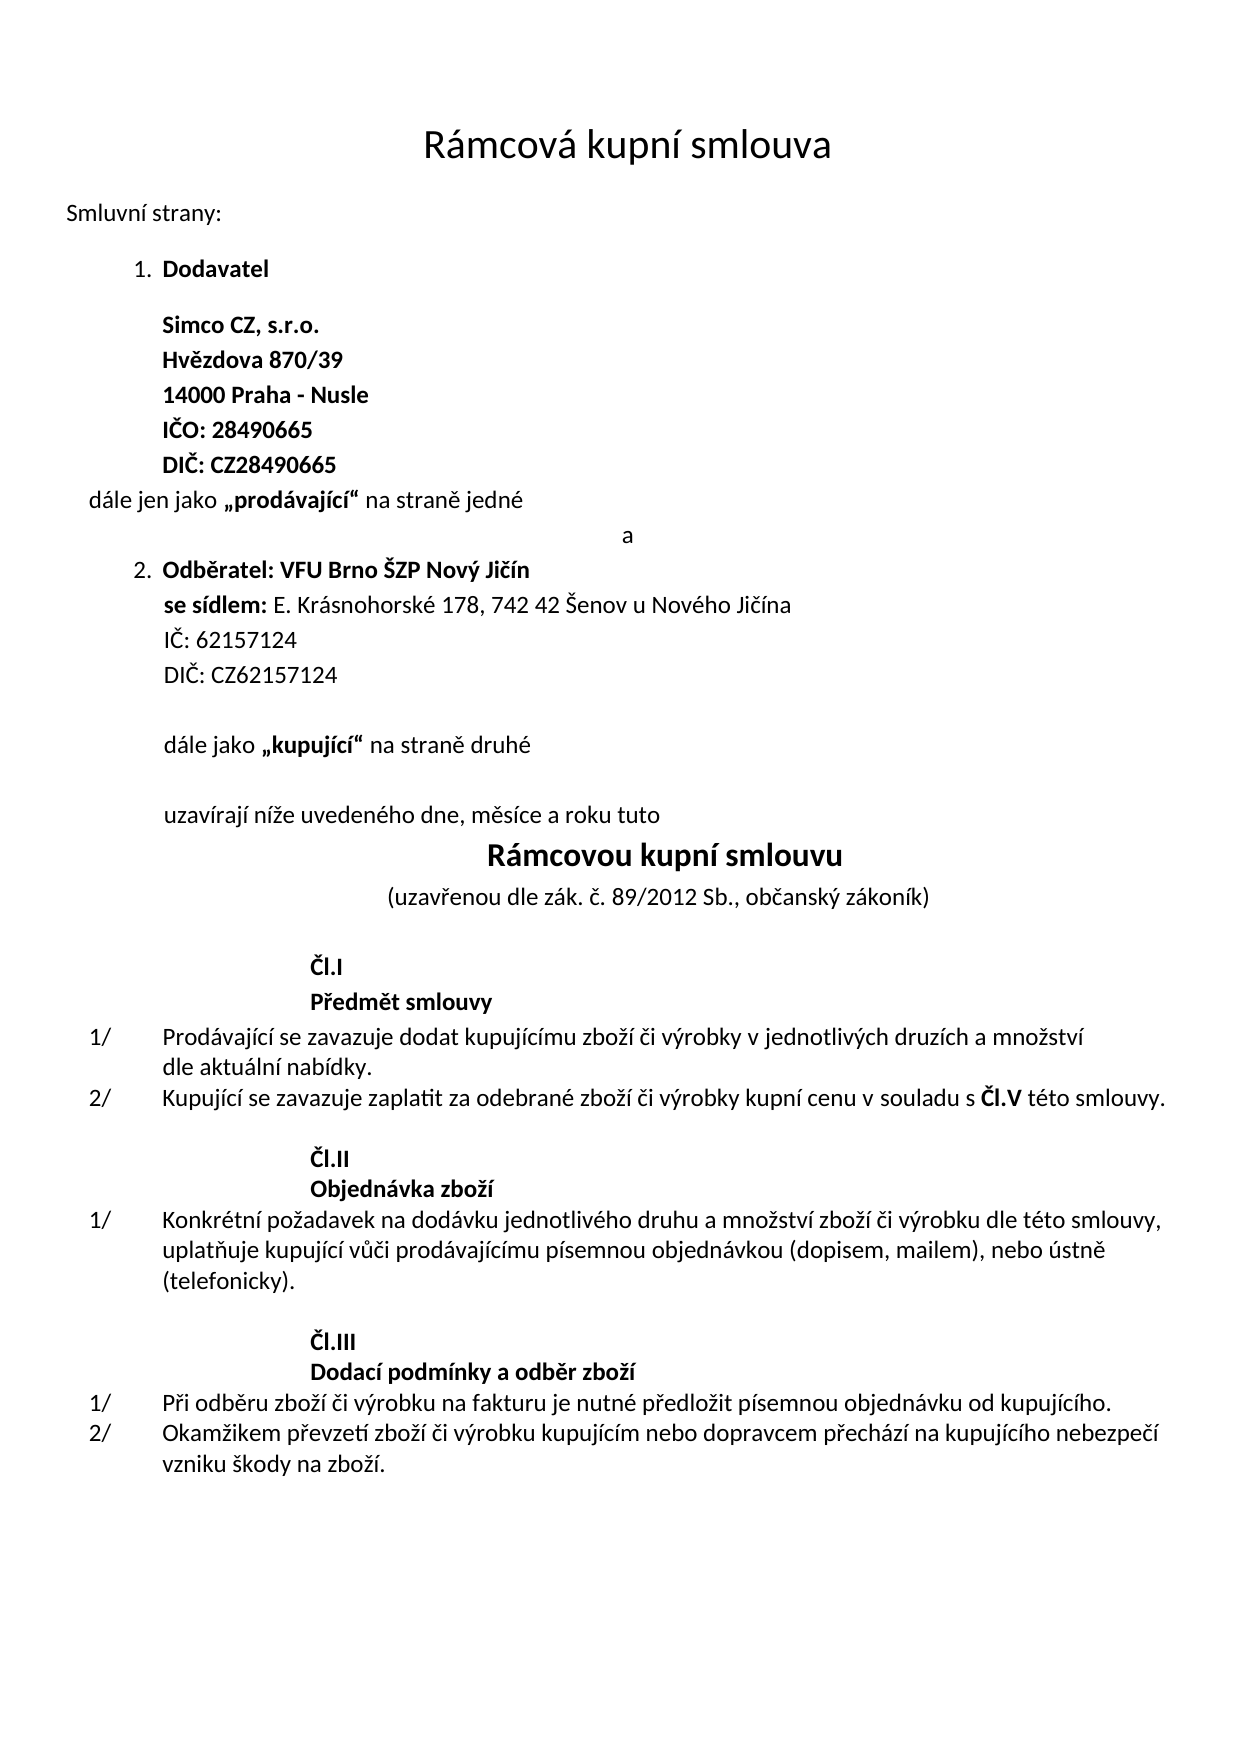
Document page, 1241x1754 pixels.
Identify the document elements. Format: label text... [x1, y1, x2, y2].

list Objednávka zboží [89, 1173, 1167, 1204]
list 1/ Konkrétní požadavek na dodávku jednotlivého druhu a množství zboží či výrobku dle této smlouvy, uplatňuje kupující vůči prodávajícímu písemnou objednávkou (dopisem, mailem), nebo ústně (telefonicky). [89, 1204, 1167, 1296]
list Rámcovou kupní smlouvu [164, 834, 1167, 875]
list DIČ: CZ28490665 [89, 449, 1167, 479]
list Předmět smlouvy [89, 986, 1167, 1016]
list Čl.III [89, 1326, 1167, 1357]
text Simco CZ, s.r.o. [89, 309, 1167, 339]
list (uzavřenou dle zák. č. 89/2012 Sb., občanský zákoník) [89, 881, 1167, 911]
list se sídlem: E. Krásnohorské 178, 742 42 Šenov u Nového Jičína [164, 589, 1167, 619]
text IČO: 28490665 [89, 414, 1167, 444]
list 1/ Prodávající se zavazuje dodat kupujícímu zboží či výrobky v jednotlivých druzích a množství [89, 1021, 1167, 1051]
list 2/ Okamžikem převzetí zboží či výrobku kupujícím nebo dopravcem přechází na kupujícího nebezpečí vzniku škody na zboží. [89, 1418, 1167, 1479]
text Rámcová kupní smlouva [89, 118, 1167, 169]
list 2/ Kupující se zavazuje zaplatit za odebrané zboží či výrobky kupní cenu v souladu s Čl.V této smlouvy. [89, 1082, 1167, 1112]
list dle aktuální nabídky. [89, 1051, 1167, 1082]
list Dodavatel [133, 253, 1167, 284]
text 14000 Praha - Nusle [89, 379, 1167, 409]
list dále jako „kupující“ na straně druhé [164, 729, 1167, 759]
list Čl.II [89, 1143, 1167, 1173]
list Dodací podmínky a odběr zboží [89, 1357, 1167, 1387]
text Hvězdova 870/39 [89, 344, 1167, 374]
list DIČ: CZ62157124 [164, 659, 1167, 689]
text Smluvní strany: [66, 197, 1167, 228]
list dále jen jako „prodávající“ na straně jedné [89, 484, 1167, 514]
list 1/ Při odběru zboží či výrobku na fakturu je nutné předložit písemnou objednávku od kupujícího. [89, 1387, 1167, 1418]
list IČ: 62157124 [164, 624, 1167, 654]
list Čl.I [89, 951, 1167, 981]
list Odběratel: VFU Brno ŠZP Nový Jičín [133, 554, 1167, 584]
list uzavírají níže uvedeného dne, měsíce a roku tuto [164, 799, 1167, 829]
list a [89, 519, 1167, 549]
